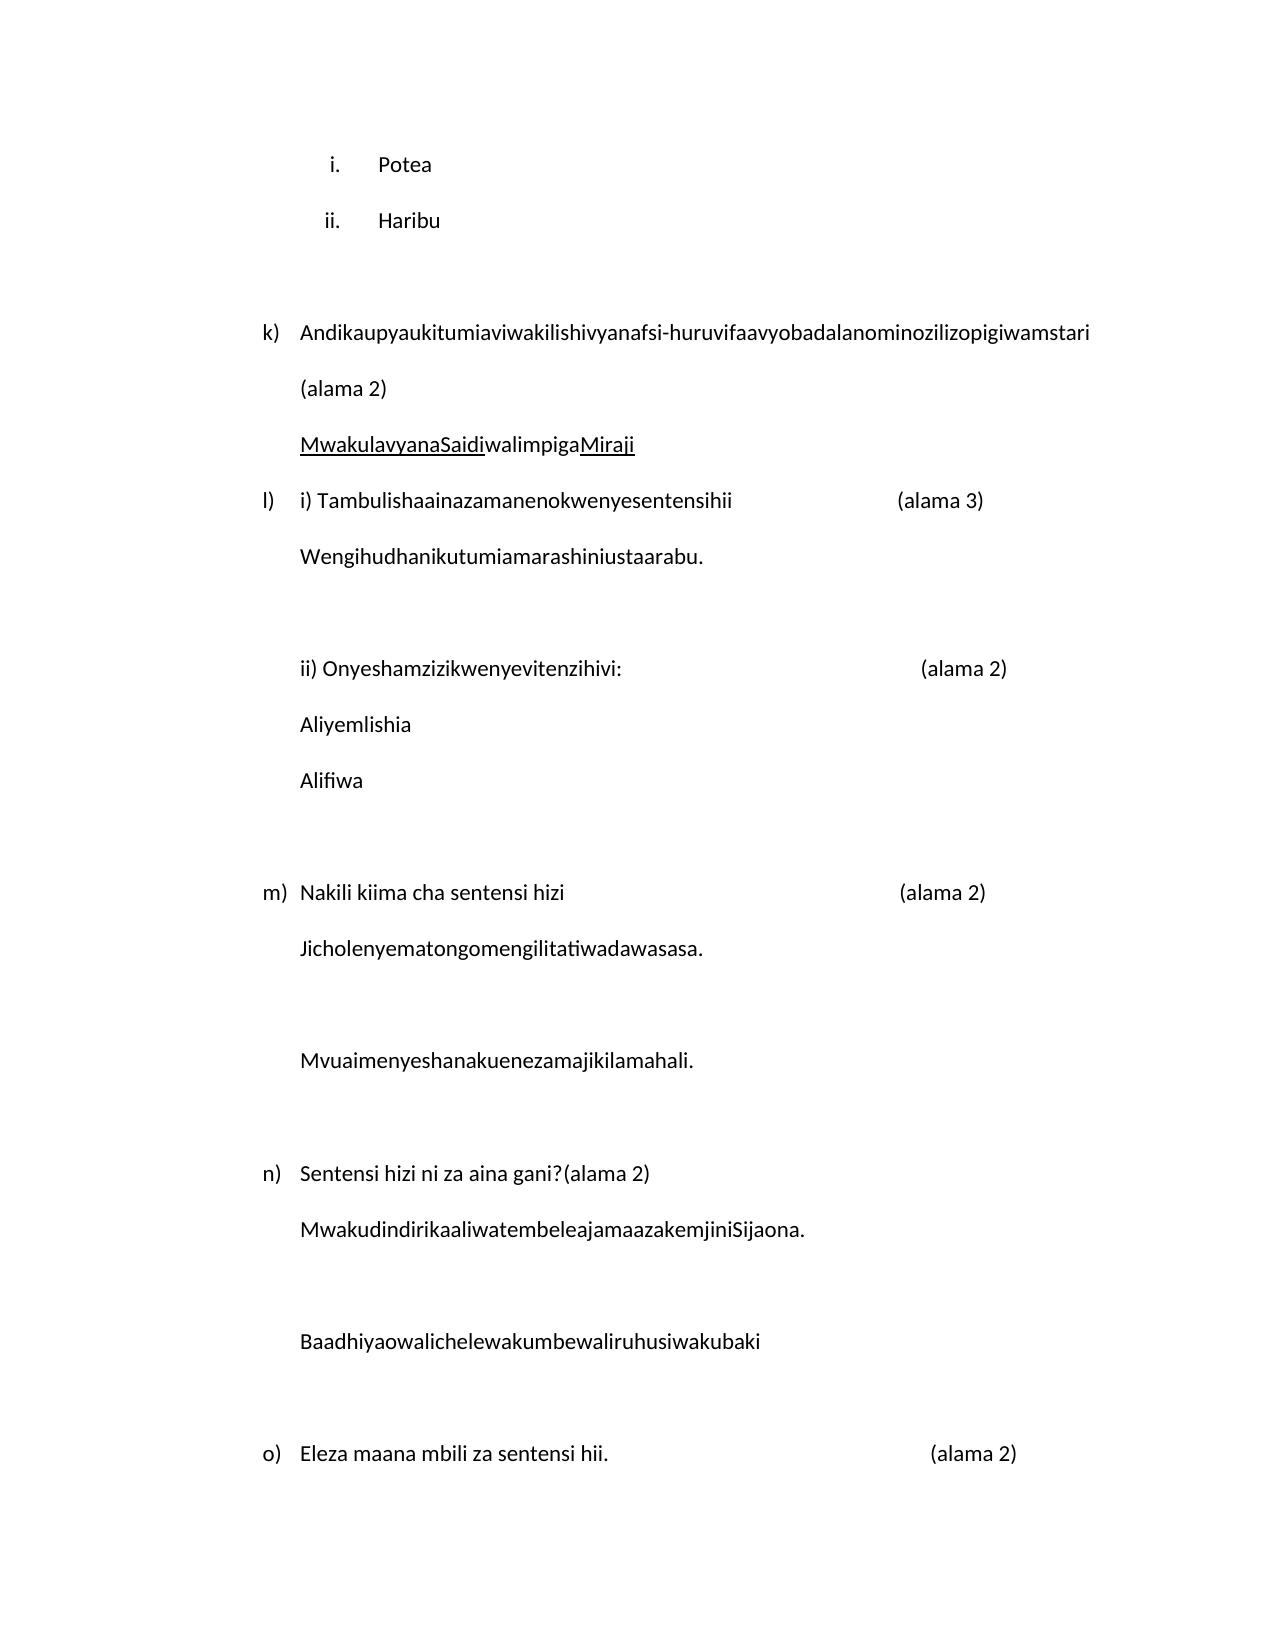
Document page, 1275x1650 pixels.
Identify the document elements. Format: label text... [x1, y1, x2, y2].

list ii) Onyeshamzizikwenyevitenzihivi: (alama 2) [300, 654, 1125, 682]
list Wengihudhanikutumiamarashiniustaarabu. [300, 542, 1125, 570]
list MwakudindirikaaliwatembeleajamaazakemjiniSijaona. [300, 1215, 1125, 1243]
list Mvuaimenyeshanakuenezamajikilamahali. [300, 1047, 1125, 1075]
list Baadhiyaowalichelewakumbewaliruhusiwakubaki [300, 1327, 1125, 1355]
list i) Tambulishaainazamanenokwenyesentensihii (alama 3) [262, 486, 1125, 514]
list Nakili kiima cha sentensi hizi (alama 2) [262, 878, 1125, 907]
list Aliyemlishia [300, 710, 1125, 738]
list Eleza maana mbili za sentensi hii. (alama 2) [262, 1439, 1125, 1467]
list MwakulavyanaSaidiwalimpigaMiraji [300, 430, 1125, 458]
list Haribu [341, 206, 1125, 234]
list Andikaupyaukitumiaviwakilishivyanafsi-huruvifaavyobadalanominozilizopigiwamstari (alama 2) [262, 318, 1125, 402]
list Jicholenyematongomengilitatiwadawasasa. [300, 934, 1125, 963]
list Alifiwa [300, 766, 1125, 794]
list Sentensi hizi ni za aina gani?(alama 2) [262, 1159, 1125, 1187]
list Potea [341, 150, 1125, 178]
